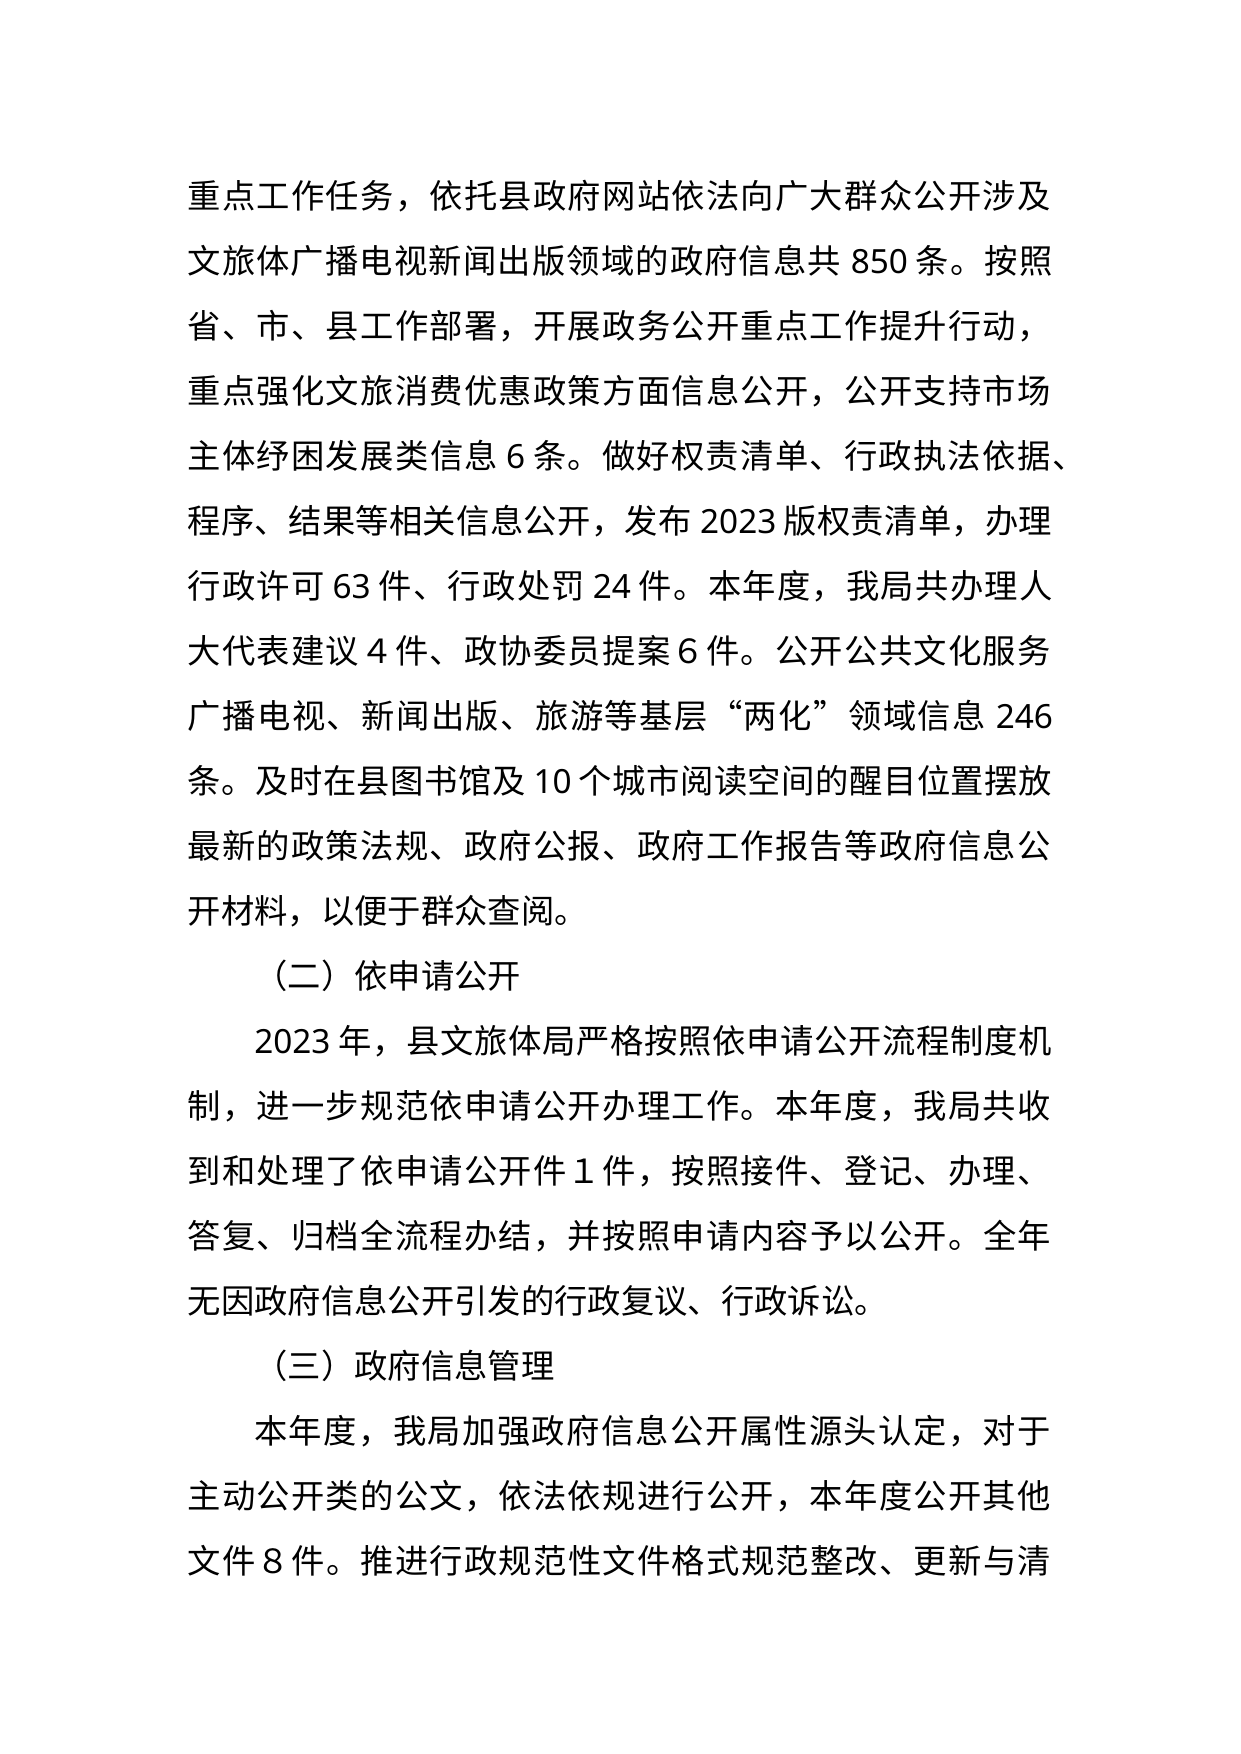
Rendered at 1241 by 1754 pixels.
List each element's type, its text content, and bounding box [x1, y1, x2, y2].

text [187, 1397, 1053, 1592]
text 2023年，县文旅体局严格按照依申请公开流程制度机制，进一步规范依申请公开办理工作。本年度，我局共收到和处理了依申请公开件１件，按照接件、登记、办理、答复、归档全流程办结，并按照申请内容予以公开。全年无因政府信息公开引发的行政复议、行政诉讼。 [187, 1007, 1053, 1332]
text （三）政府信息管理 [187, 1332, 1053, 1397]
text （二）依申请公开 [187, 942, 1053, 1007]
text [187, 162, 1053, 942]
